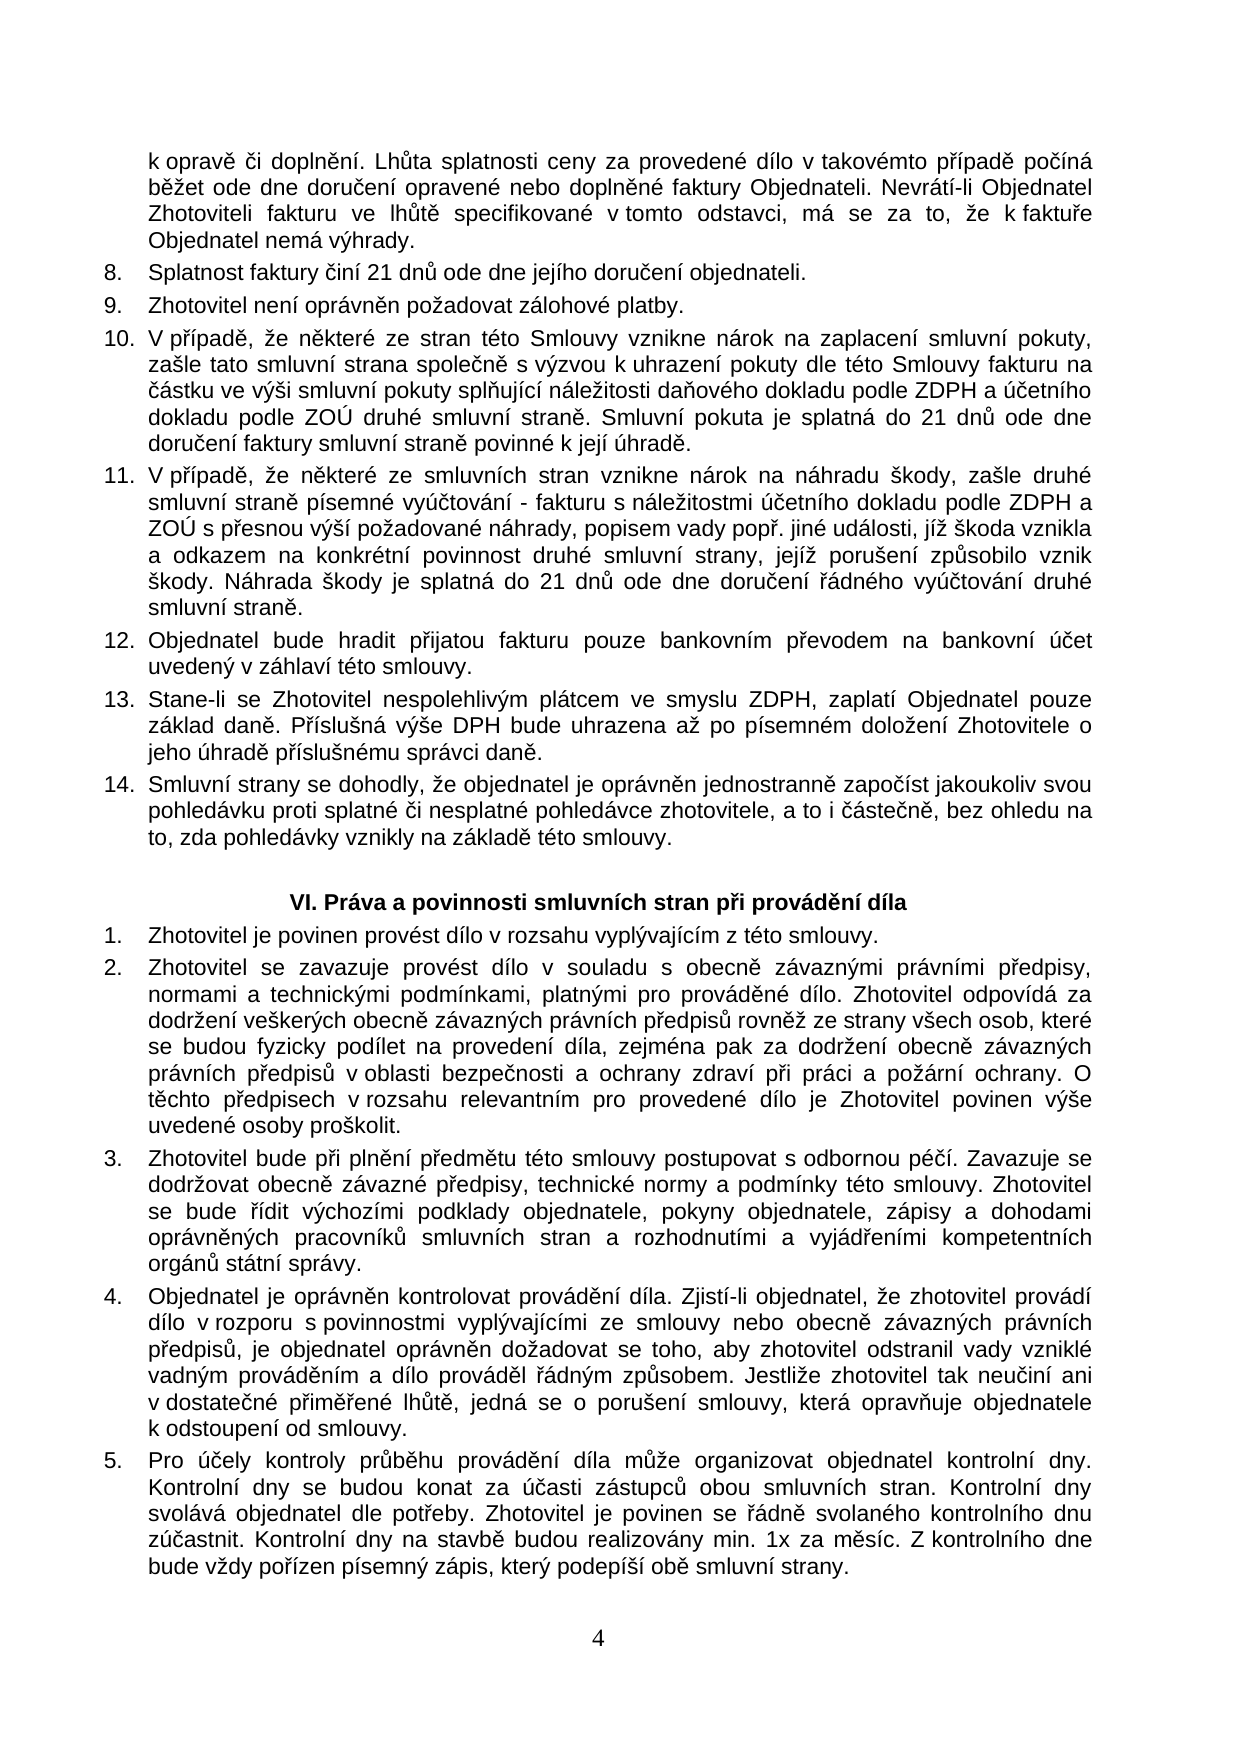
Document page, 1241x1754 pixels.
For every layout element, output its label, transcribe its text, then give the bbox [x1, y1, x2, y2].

list Pro účely kontroly průběhu provádění díla může organizovat objednatel kontrolní dny. Kontrolní dny se budou konat za účasti zástupců obou smluvních stran. Kontrolní dny svolává objednatel dle potřeby. Zhotovitel je povinen se řádně svolaného kontrolního dnu zúčastnit. Kontrolní dny na stavbě budou realizovány min. 1x za měsíc. Z kontrolního dne bude vždy pořízen písemný zápis, který podepíší obě smluvní strany. [103, 1447, 1093, 1579]
list V případě, že některé ze smluvních stran vznikne nárok na náhradu škody, zašle druhé smluvní straně písemné vyúčtování - fakturu s náležitostmi účetního dokladu podle ZDPH a ZOÚ s přesnou výší požadované náhrady, popisem vady popř. jiné události, jíž škoda vznikla a odkazem na konkrétní povinnost druhé smluvní strany, jejíž porušení způsobilo vznik škody. Náhrada škody je splatná do 21 dnů ode dne doručení řádného vyúčtování druhé smluvní straně. [103, 462, 1093, 621]
text VI. Práva a povinnosti smluvních stran při provádění díla [103, 889, 1093, 915]
list Smluvní strany se dohodly, že objednatel je oprávněn jednostranně započíst jakoukoliv svou pohledávku proti splatné či nesplatné pohledávce zhotovitele, a to i částečně, bez ohledu na to, zda pohledávky vznikly na základě této smlouvy. [103, 771, 1093, 850]
list Zhotovitel není oprávněn požadovat zálohové platby. [103, 292, 1093, 318]
list Splatnost faktury činí 21 dnů ode dne jejího doručení objednateli. [103, 259, 1093, 286]
list V případě, že některé ze stran této Smlouvy vznikne nárok na zaplacení smluvní pokuty, zašle tato smluvní strana společně s výzvou k uhrazení pokuty dle této Smlouvy fakturu na částku ve výši smluvní pokuty splňující náležitosti daňového dokladu podle ZDPH a účetního dokladu podle ZOÚ druhé smluvní straně. Smluvní pokuta je splatná do 21 dnů ode dne doručení faktury smluvní straně povinné k její úhradě. [103, 324, 1093, 456]
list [103, 148, 1093, 253]
list Objednatel je oprávněn kontrolovat provádění díla. Zjistí-li objednatel, že zhotovitel provádí dílo v rozporu s povinnostmi vyplývajícími ze smlouvy nebo obecně závazných právních předpisů, je objednatel oprávněn dožadovat se toho, aby zhotovitel odstranil vady vzniklé vadným prováděním a dílo prováděl řádným způsobem. Jestliže zhotovitel tak neučiní ani v dostatečné přiměřené lhůtě, jedná se o porušení smlouvy, která opravňuje objednatele k odstoupení od smlouvy. [103, 1283, 1093, 1441]
list Stane-li se Zhotovitel nespolehlivým plátcem ve smyslu ZDPH, zaplatí Objednatel pouze základ daně. Příslušná výše DPH bude uhrazena až po písemném doložení Zhotovitele o jeho úhradě příslušnému správci daně. [103, 686, 1093, 765]
list Objednatel bude hradit přijatou fakturu pouze bankovním převodem na bankovní účet uvedený v záhlaví této smlouvy. [103, 627, 1093, 679]
list Zhotovitel bude při plnění předmětu této smlouvy postupovat s odbornou péčí. Zavazuje se dodržovat obecně závazné předpisy, technické normy a podmínky této smlouvy. Zhotovitel se bude řídit výchozími podklady objednatele, pokyny objednatele, zápisy a dohodami oprávněných pracovníků smluvních stran a rozhodnutími a vyjádřeními kompetentních orgánů státní správy. [103, 1145, 1093, 1277]
list Zhotovitel se zavazuje provést dílo v souladu s obecně závaznými právními předpisy, normami a technickými podmínkami, platnými pro prováděné dílo. Zhotovitel odpovídá za dodržení veškerých obecně závazných právních předpisů rovněž ze strany všech osob, které se budou fyzicky podílet na provedení díla, zejména pak za dodržení obecně závazných právních předpisů v oblasti bezpečnosti a ochrany zdraví při práci a požární ochrany. O těchto předpisech v rozsahu relevantním pro provedené dílo je Zhotovitel povinen výše uvedené osoby proškolit. [103, 954, 1093, 1139]
list Zhotovitel je povinen provést dílo v rozsahu vyplývajícím z této smlouvy. [103, 922, 1093, 948]
